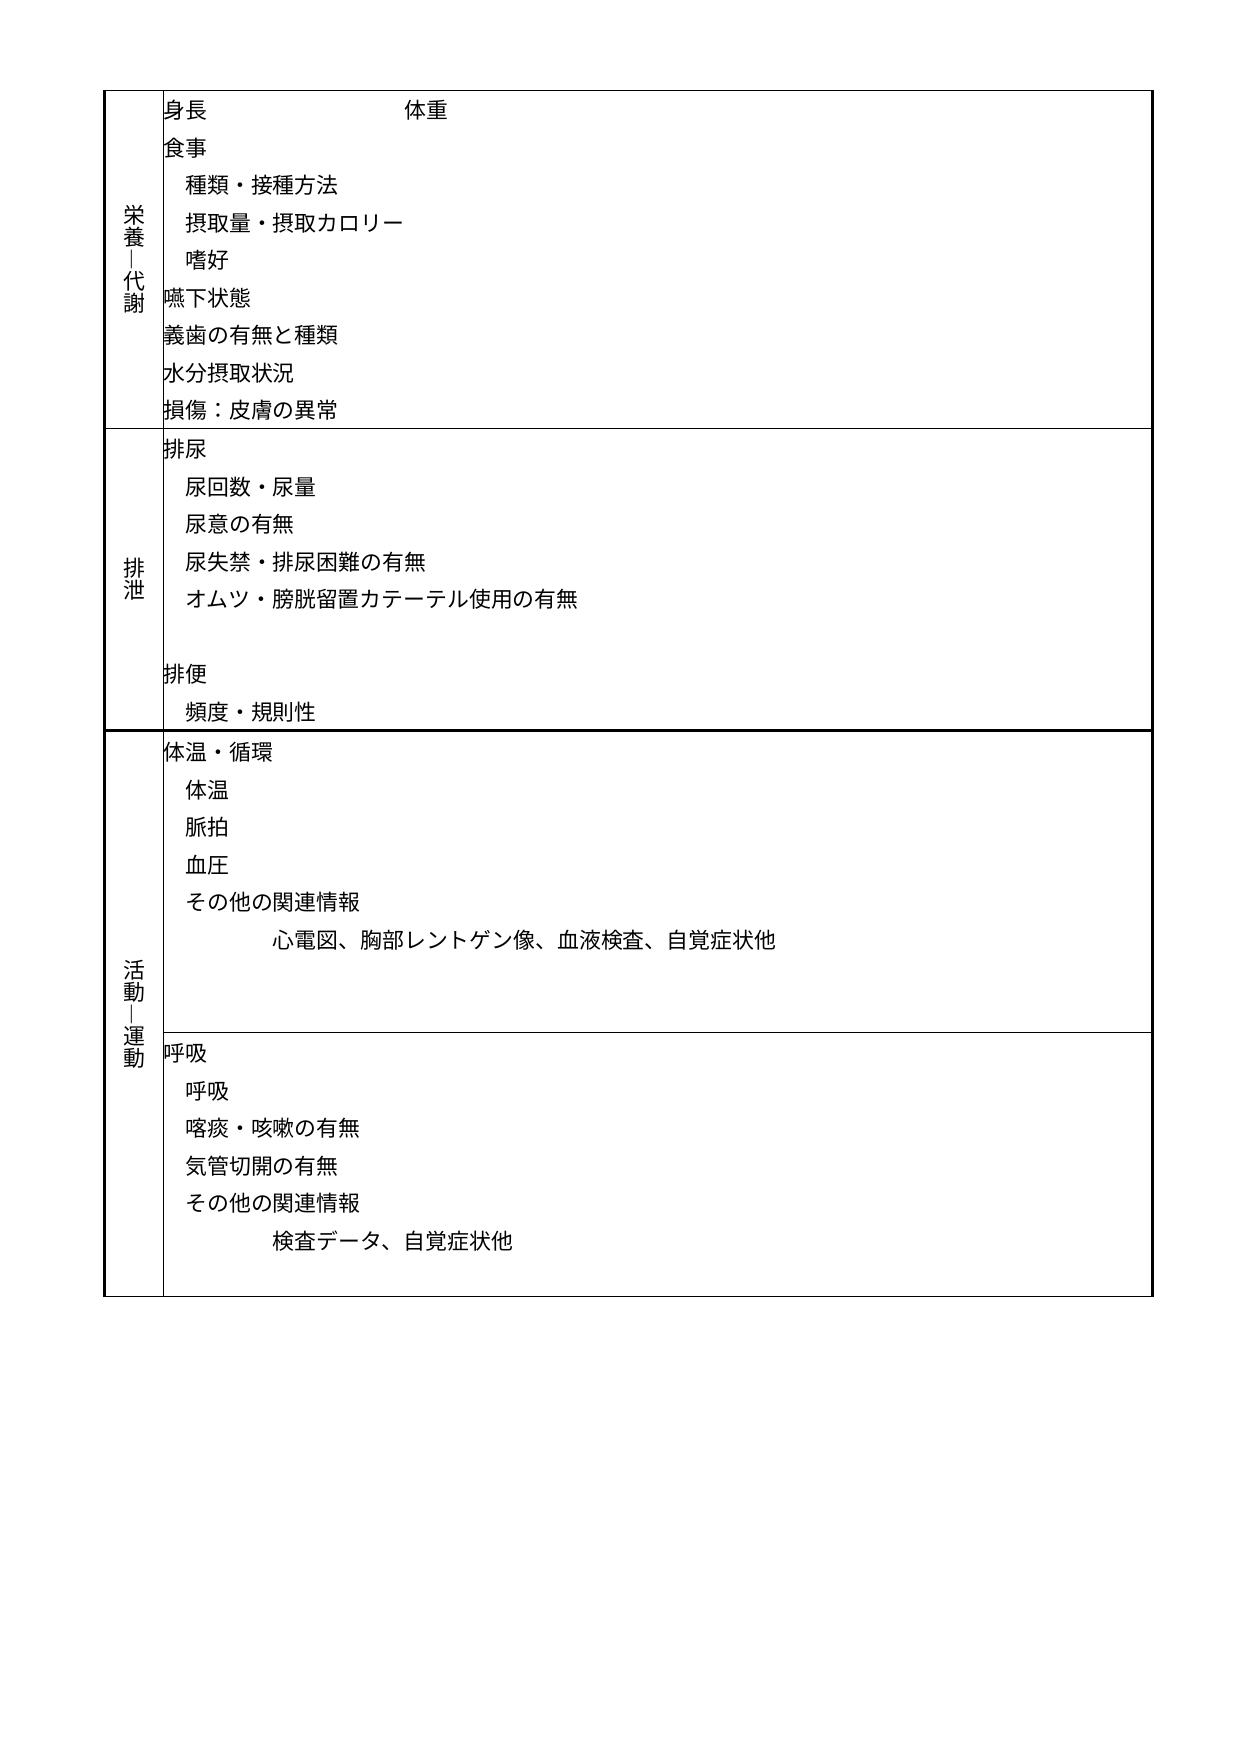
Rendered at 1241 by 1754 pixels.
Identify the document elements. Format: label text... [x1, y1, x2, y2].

table_cell 体温・循環 体温 脈拍 血圧 その他の関連情報 心電図、胸部レントゲン像、血液検査、自覚症状他 [164, 732, 1151, 1032]
table_cell 排尿 尿回数・尿量 尿意の有無 尿失禁・排尿困難の有無 オムツ・膀胱留置カテーテル使用の有無 排便 頻度・規則性 [164, 429, 1151, 729]
table_cell 呼吸 呼吸 喀痰・咳嗽の有無 気管切開の有無 その他の関連情報 検査データ、自覚症状他 [164, 1033, 1151, 1296]
table_cell 栄養―代謝 [106, 91, 163, 428]
table_cell 活動―運動 [106, 732, 163, 1296]
table_cell 身長 体重 食事 種類・接種方法 摂取量・摂取カロリー 嗜好 嚥下状態 義歯の有無と種類 水分摂取状況 損傷：皮膚の異常 [164, 91, 1151, 428]
table_cell 排泄 [106, 429, 163, 729]
